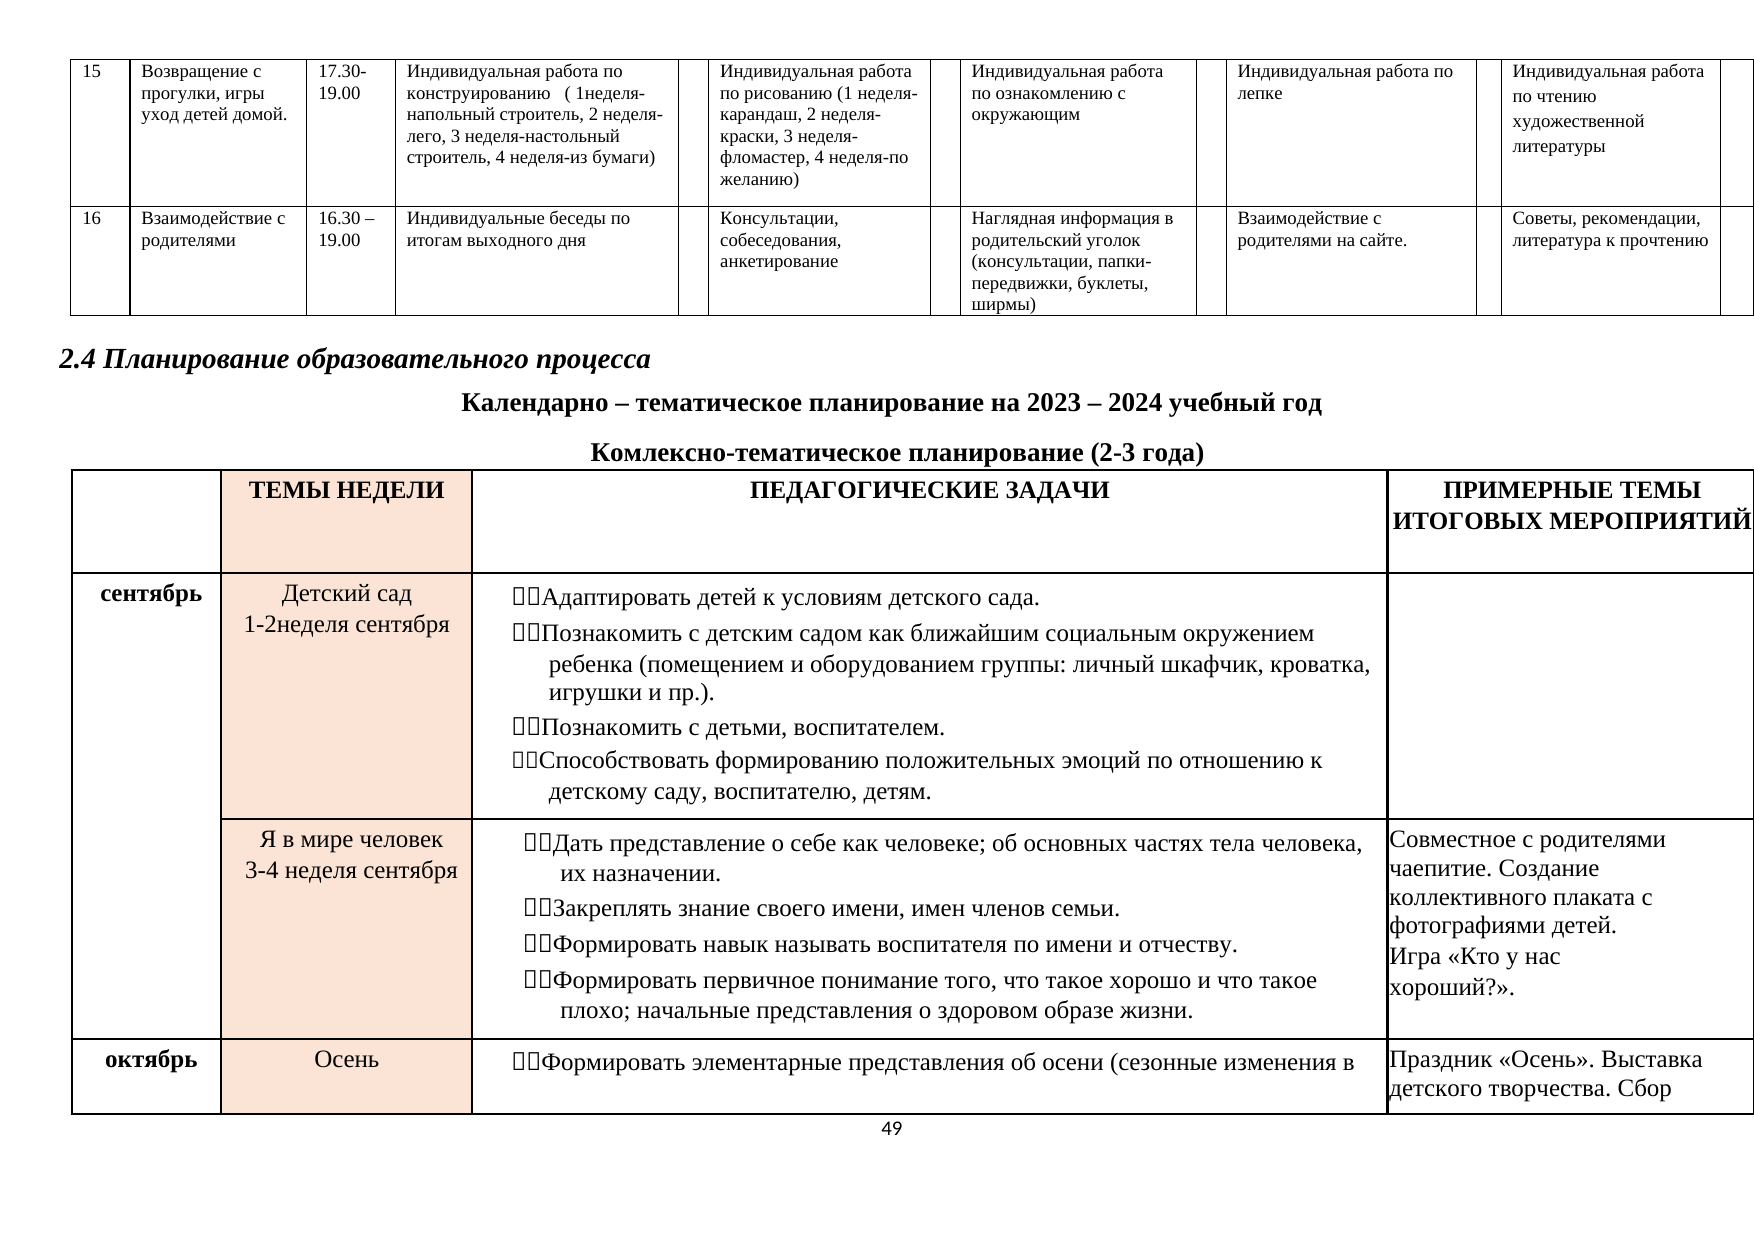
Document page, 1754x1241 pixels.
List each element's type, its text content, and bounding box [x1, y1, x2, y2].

table_cell [1197, 207, 1226, 315]
table_cell Советы, рекомендации, литература к прочтению [1502, 207, 1720, 315]
table_cell [1721, 60, 1753, 206]
table_cell 17.30-19.00 [307, 60, 395, 206]
table_header ПЕДАГОГИЧЕСКИЕ ЗАДАЧИ [473, 471, 1386, 572]
table_header [73, 471, 220, 572]
table_cell Индивидуальная работа по лепке [1227, 60, 1476, 206]
table_cell октябрь [73, 1040, 220, 1113]
table_cell [679, 207, 708, 315]
table_header ТЕМЫ НЕДЕЛИ [222, 471, 471, 572]
table_cell [1721, 207, 1753, 315]
table_cell Детский сад 1-2неделя сентября [222, 574, 471, 818]
table_cell 15 [71, 60, 129, 206]
table_cell Индивидуальная работа по чтению художественной литературы [1502, 60, 1720, 206]
table_header ПРИМЕРНЫЕ ТЕМЫ ИТОГОВЫХ МЕРОПРИЯТИЙ [1389, 471, 1753, 572]
text Календарно – тематическое планирование на 2023 – 2024 учебный год [59, 386, 1724, 417]
text Комлексно-тематическое планирование (2-3 года) [499, 436, 1296, 467]
table_cell [1477, 60, 1501, 206]
table_cell [931, 60, 960, 206]
table_cell [1389, 574, 1753, 818]
table_cell [679, 60, 708, 206]
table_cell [473, 1040, 1386, 1113]
table_cell Взаимодействие с родителями [131, 207, 306, 315]
table_cell Совместное с родителями чаепитие. Создание коллективного плаката с фотографиями детей. Игра «Кто у нас хороший?». [1389, 820, 1753, 1038]
table_cell 16 [71, 207, 129, 315]
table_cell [222, 1040, 471, 1113]
table_cell Дать представление о себе как человеке; об основных частях тела человека, их назначении. Закреплять знание своего имени, имен членов семьи. Формировать навык называть воспитателя по имени и отчеству. Формировать первичное понимание того, что такое хорошо и что такое плохо; начальные представления о здоровом образе жизни. [473, 820, 1386, 1038]
table_cell сентябрь [73, 574, 220, 1038]
table_cell Наглядная информация в родительский уголок (консультации, папки-передвижки, буклеты, ширмы) [961, 207, 1196, 315]
table_cell Консультации, собеседования, анкетирование [709, 207, 930, 315]
table_cell Индивидуальные беседы по итогам выходного дня [396, 207, 678, 315]
table_cell Взаимодействие с родителями на сайте. [1227, 207, 1476, 315]
table_cell [931, 207, 960, 315]
table_cell Возвращение с прогулки, игры уход детей домой. [131, 60, 306, 206]
table_cell 16.30 – 19.00 [307, 207, 395, 315]
table_cell [1477, 207, 1501, 315]
table_cell Индивидуальная работа по ознакомлению с окружающим [961, 60, 1196, 206]
table_cell Индивидуальная работа по рисованию (1 неделя-карандаш, 2 неделя-краски, 3 неделя-фломастер, 4 неделя-по желанию) [709, 60, 930, 206]
table_cell Индивидуальная работа по конструированию ( 1неделя-напольный строитель, 2 неделя-лего, 3 неделя-настольный строитель, 4 неделя-из бумаги) [396, 60, 678, 206]
table_cell Адаптировать детей к условиям детского сада. Познакомить с детским садом как ближайшим социальным окружением ребенка (помещением и оборудованием группы: личный шкафчик, кроватка, игрушки и пр.). Познакомить с детьми, воспитателем. Способствовать формированию положительных эмоций по отношению к детскому саду, воспитателю, детям. [473, 574, 1386, 818]
table_cell [1197, 60, 1226, 206]
table_cell Я в мире человек 3-4 неделя сентября [222, 820, 471, 1038]
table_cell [1389, 1040, 1753, 1113]
subtitle 2.4 Планирование образовательного процесса [59, 341, 1724, 374]
